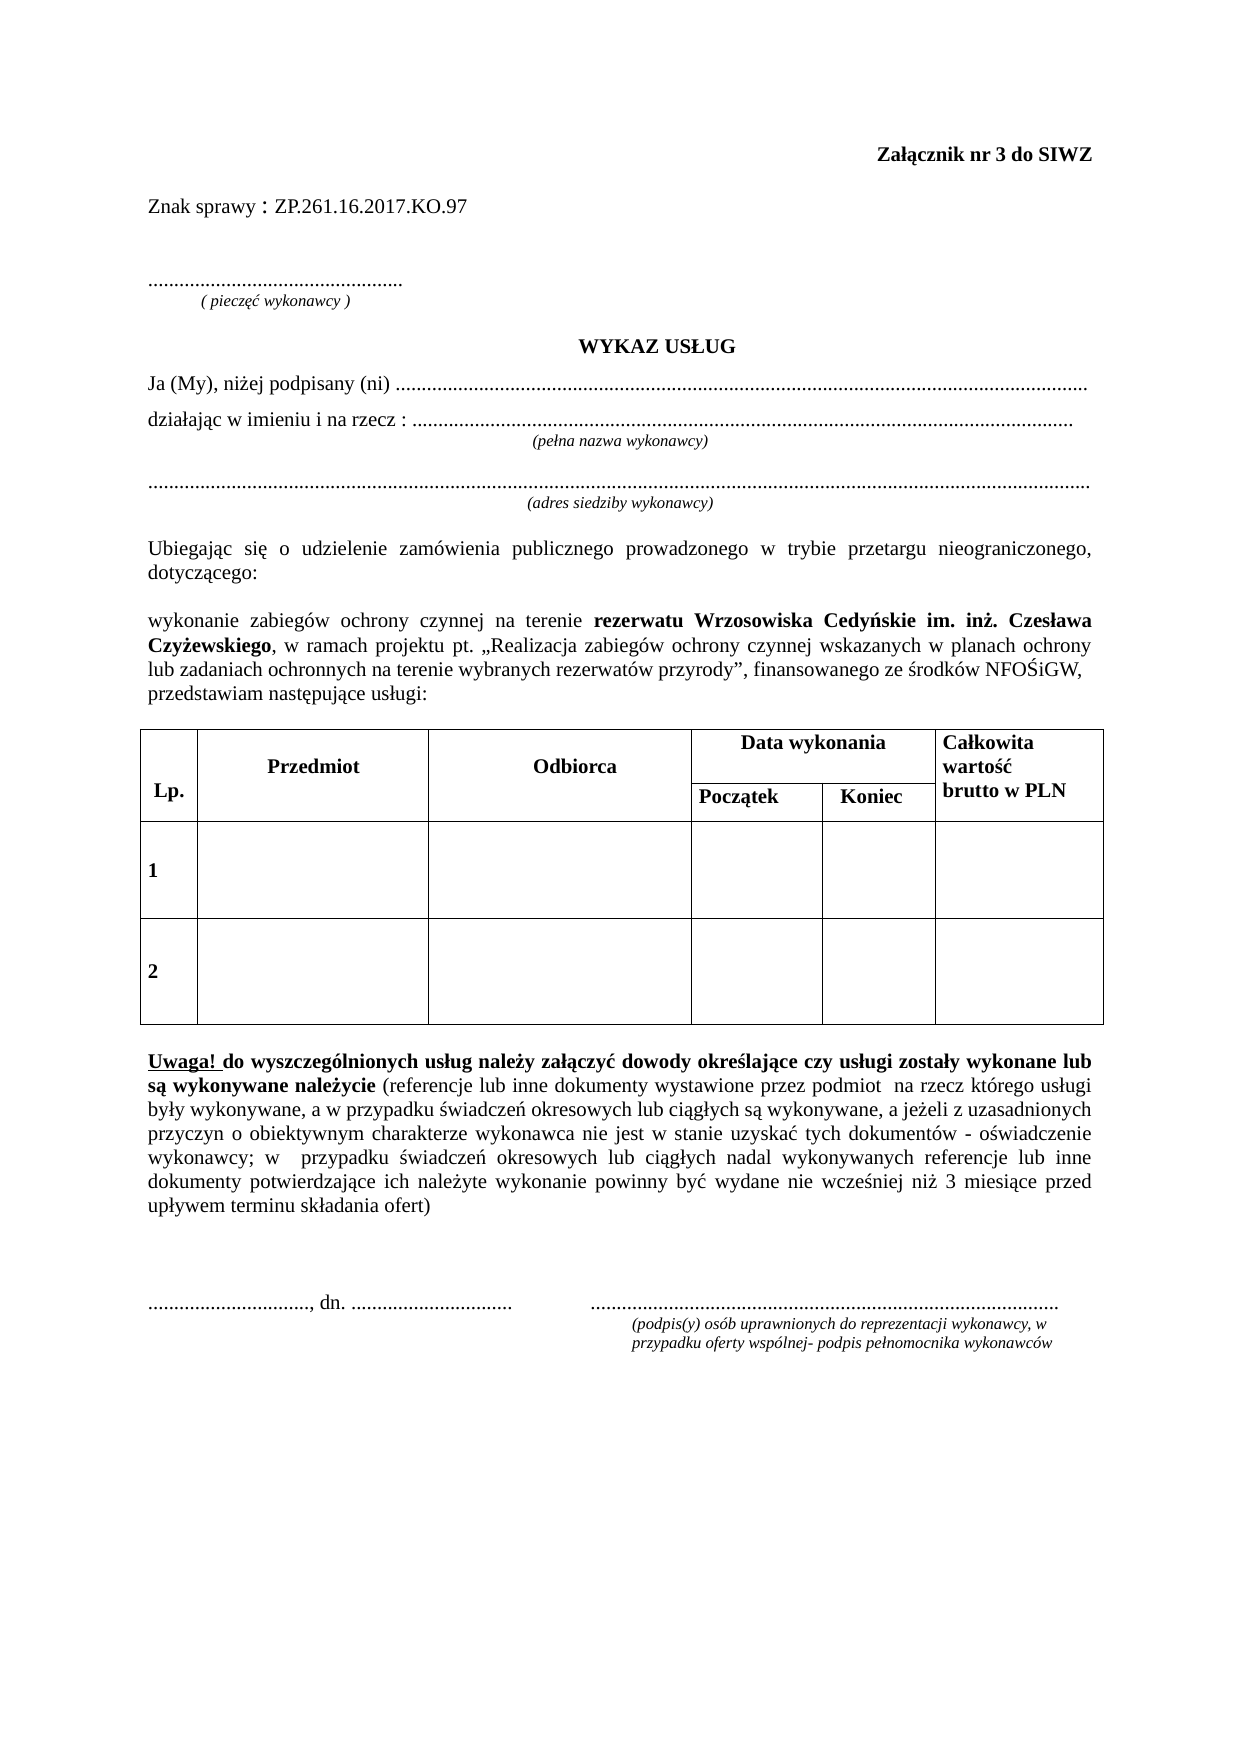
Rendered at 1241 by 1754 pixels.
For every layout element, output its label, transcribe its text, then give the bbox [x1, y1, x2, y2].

table_cell [429, 822, 691, 918]
text (podpis(y) osób uprawnionych do reprezentacji wykonawcy, w przypadku oferty wspólnej- podpis pełnomocnika wykonawców [632, 1314, 1093, 1352]
text Znak sprawy : ZP.261.16.2017.KO.97 [148, 190, 1093, 219]
table_cell Początek [692, 784, 822, 821]
table_cell [823, 822, 935, 918]
table_cell [692, 822, 822, 918]
table_header Data wykonania [692, 730, 935, 782]
text przedstawiam następujące usługi: [148, 681, 1093, 705]
table_cell [936, 919, 1103, 1024]
table_cell [936, 822, 1103, 918]
text Załącznik nr 3 do SIWZ [148, 142, 1093, 166]
text ................................................. [148, 267, 1093, 291]
text ..................................................................................................................................................................................... [148, 469, 1093, 493]
text wykonanie zabiegów ochrony czynnej na terenie rezerwatu Wrzosowiska Cedyńskie im. inż. Czesława Czyżewskiego, w ramach projektu pt. „Realizacja zabiegów ochrony czynnej wskazanych w planach ochrony lub zadaniach ochronnych na terenie wybranych rezerwatów przyrody”, finansowanego ze środków NFOŚiGW, [148, 608, 1093, 681]
text (adres siedziby wykonawcy) [148, 493, 1093, 512]
text działając w imieniu i na rzecz : ............................................................................................................................... [148, 407, 1093, 431]
table_cell 2 [141, 919, 197, 1024]
table_header Odbiorca [429, 730, 691, 821]
text ..............................., dn. ............................... .......................................................................................... [148, 1290, 1093, 1314]
table_header Przedmiot [198, 730, 428, 821]
table_header Lp. [141, 730, 197, 821]
table_cell [692, 919, 822, 1024]
table_cell Koniec [823, 784, 935, 821]
text Ubiegając się o udzielenie zamówienia publicznego prowadzonego w trybie przetargu nieograniczonego, dotyczącego: [148, 536, 1093, 584]
text Uwaga! do wyszczególnionych usług należy załączyć dowody określające czy usługi zostały wykonane lub są wykonywane należycie (referencje lub inne dokumenty wystawione przez podmiot na rzecz którego usługi były wykonywane, a w przypadku świadczeń okresowych lub ciągłych są wykonywane, a jeżeli z uzasadnionych przyczyn o obiektywnym charakterze wykonawca nie jest w stanie uzyskać tych dokumentów - oświadczenie wykonawcy; w przypadku świadczeń okresowych lub ciągłych nadal wykonywanych referencje lub inne dokumenty potwierdzające ich należyte wykonanie powinny być wydane nie wcześniej niż 3 miesiące przed upływem terminu składania ofert) [148, 1049, 1093, 1217]
subtitle WYKAZ USŁUG [148, 334, 1093, 358]
table_header Całkowita wartość brutto w PLN [936, 730, 1103, 821]
table_cell [198, 919, 428, 1024]
table_cell [823, 919, 935, 1024]
table_cell [198, 822, 428, 918]
text (pełna nazwa wykonawcy) [148, 431, 1093, 450]
table_cell [429, 919, 691, 1024]
text ( pieczęć wykonawcy ) [148, 291, 1093, 310]
text Ja (My), niżej podpisany (ni) ..................................................................................................................................... [148, 371, 1093, 394]
table_cell 1 [141, 822, 197, 918]
